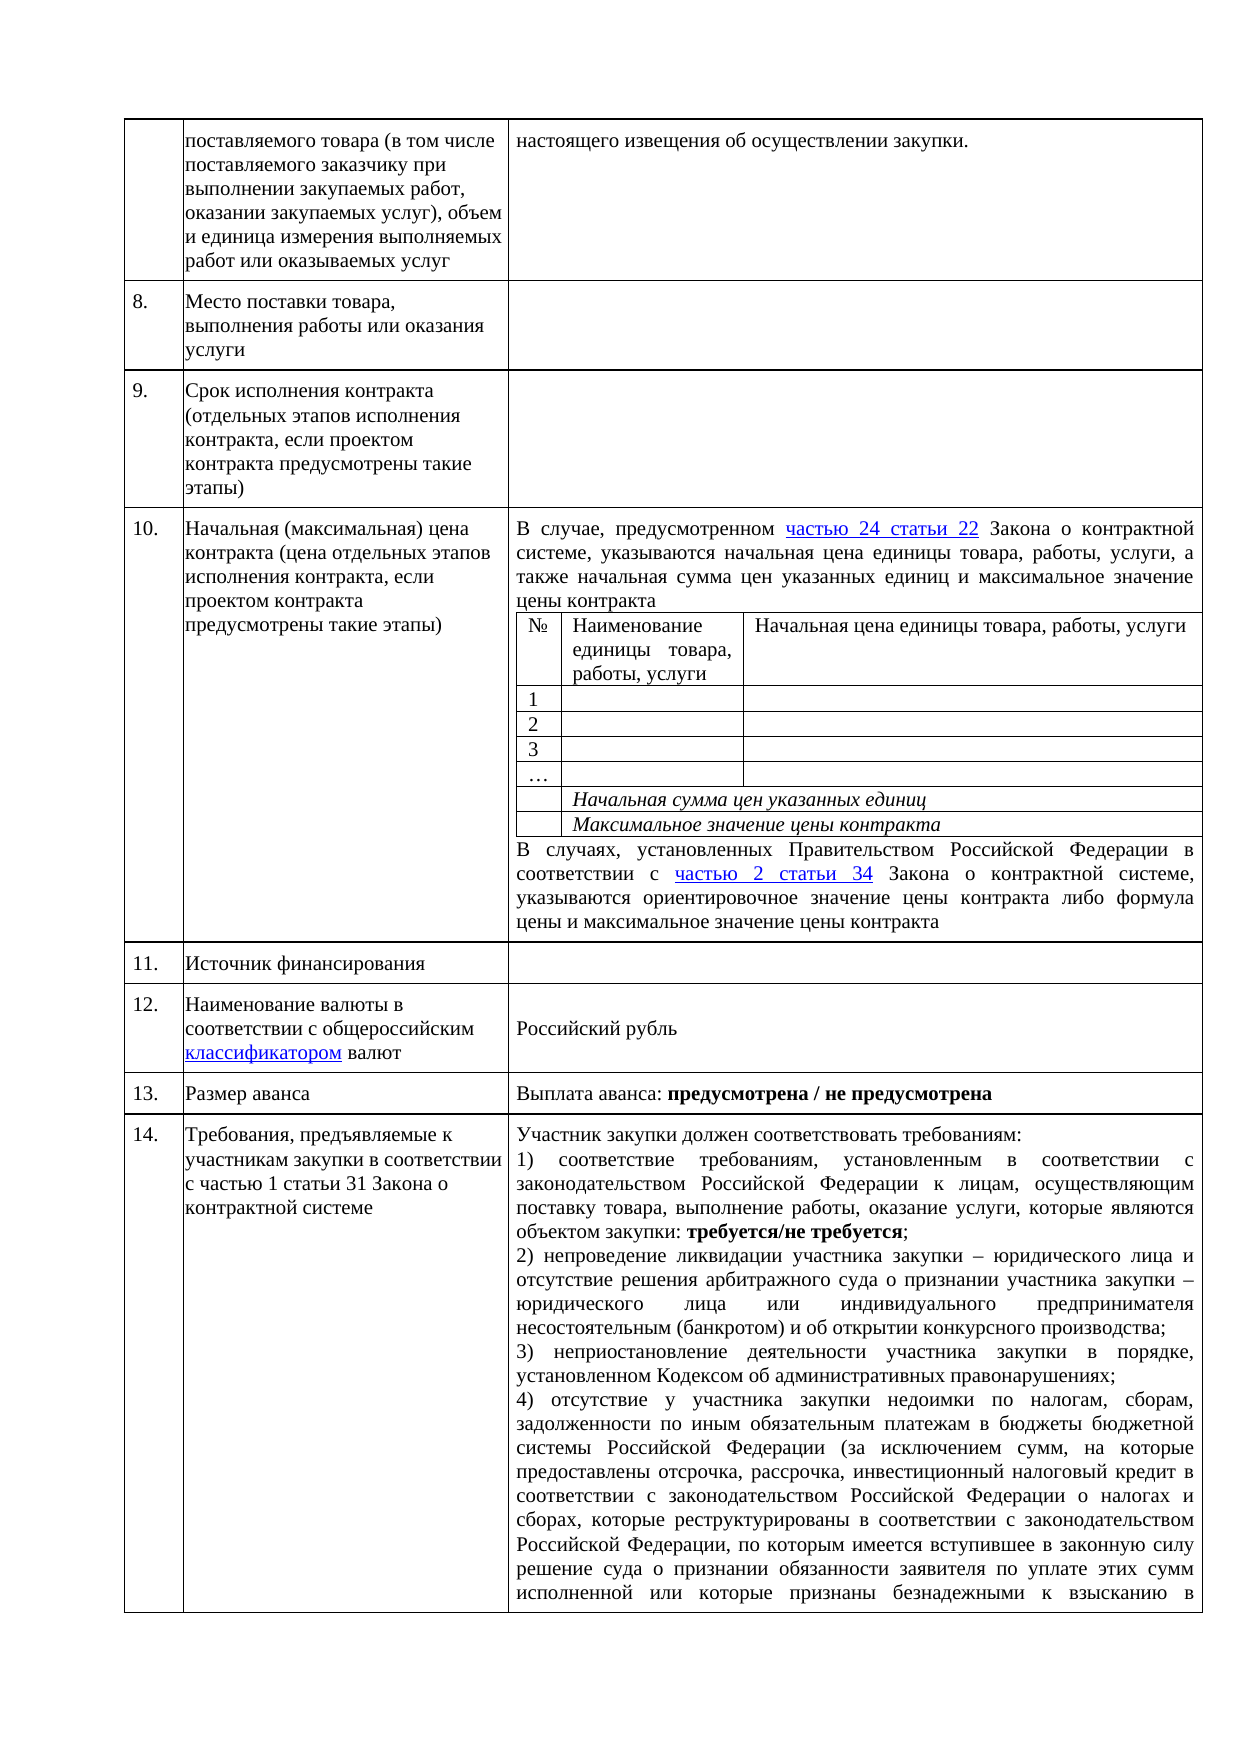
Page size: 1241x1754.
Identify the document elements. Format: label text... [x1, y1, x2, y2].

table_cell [184, 1115, 508, 1611]
table_cell [509, 281, 1202, 369]
table_cell [125, 120, 183, 280]
table_cell [125, 281, 183, 369]
table_cell Начальная (максимальная) цена контракта (цена отдельных этапов исполнения контракта, если проектом контракта предусмотрены такие этапы) [184, 508, 508, 941]
table_cell [509, 371, 1202, 507]
table_cell Российский рубль [509, 984, 1202, 1072]
table_cell Источник финансирования [184, 943, 508, 982]
table_cell [125, 1115, 183, 1611]
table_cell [184, 120, 508, 280]
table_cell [509, 120, 1202, 280]
table_cell [125, 1073, 183, 1113]
table_cell Выплата аванса: предусмотрена / не предусмотрена [509, 1073, 1202, 1113]
table_cell В случае, предусмотренном частью 24 статьи 22 Закона о контрактной системе, указываются начальная цена единицы товара, работы, услуги, а также начальная сумма цен указанных единиц и максимальное значение цены контракта В случаях, установленных Правительством Российской Федерации в соответствии с частью 2 статьи 34 Закона о контрактной системе, указываются ориентировочное значение цены контракта либо формула цены и максимальное значение цены контракта [509, 508, 1202, 941]
table_cell [125, 943, 183, 982]
table_cell Наименование валюты в соответствии с общероссийским классификатором валют [184, 984, 508, 1072]
table_cell Срок исполнения контракта (отдельных этапов исполнения контракта, если проектом контракта предусмотрены такие этапы) [184, 371, 508, 507]
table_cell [509, 1115, 1202, 1611]
table_cell Размер аванса [184, 1073, 508, 1113]
table_cell [509, 943, 1202, 982]
table_cell [125, 984, 183, 1072]
table_cell [125, 508, 183, 941]
table_cell Место поставки товара, выполнения работы или оказания услуги [184, 281, 508, 369]
table_cell [125, 371, 183, 507]
